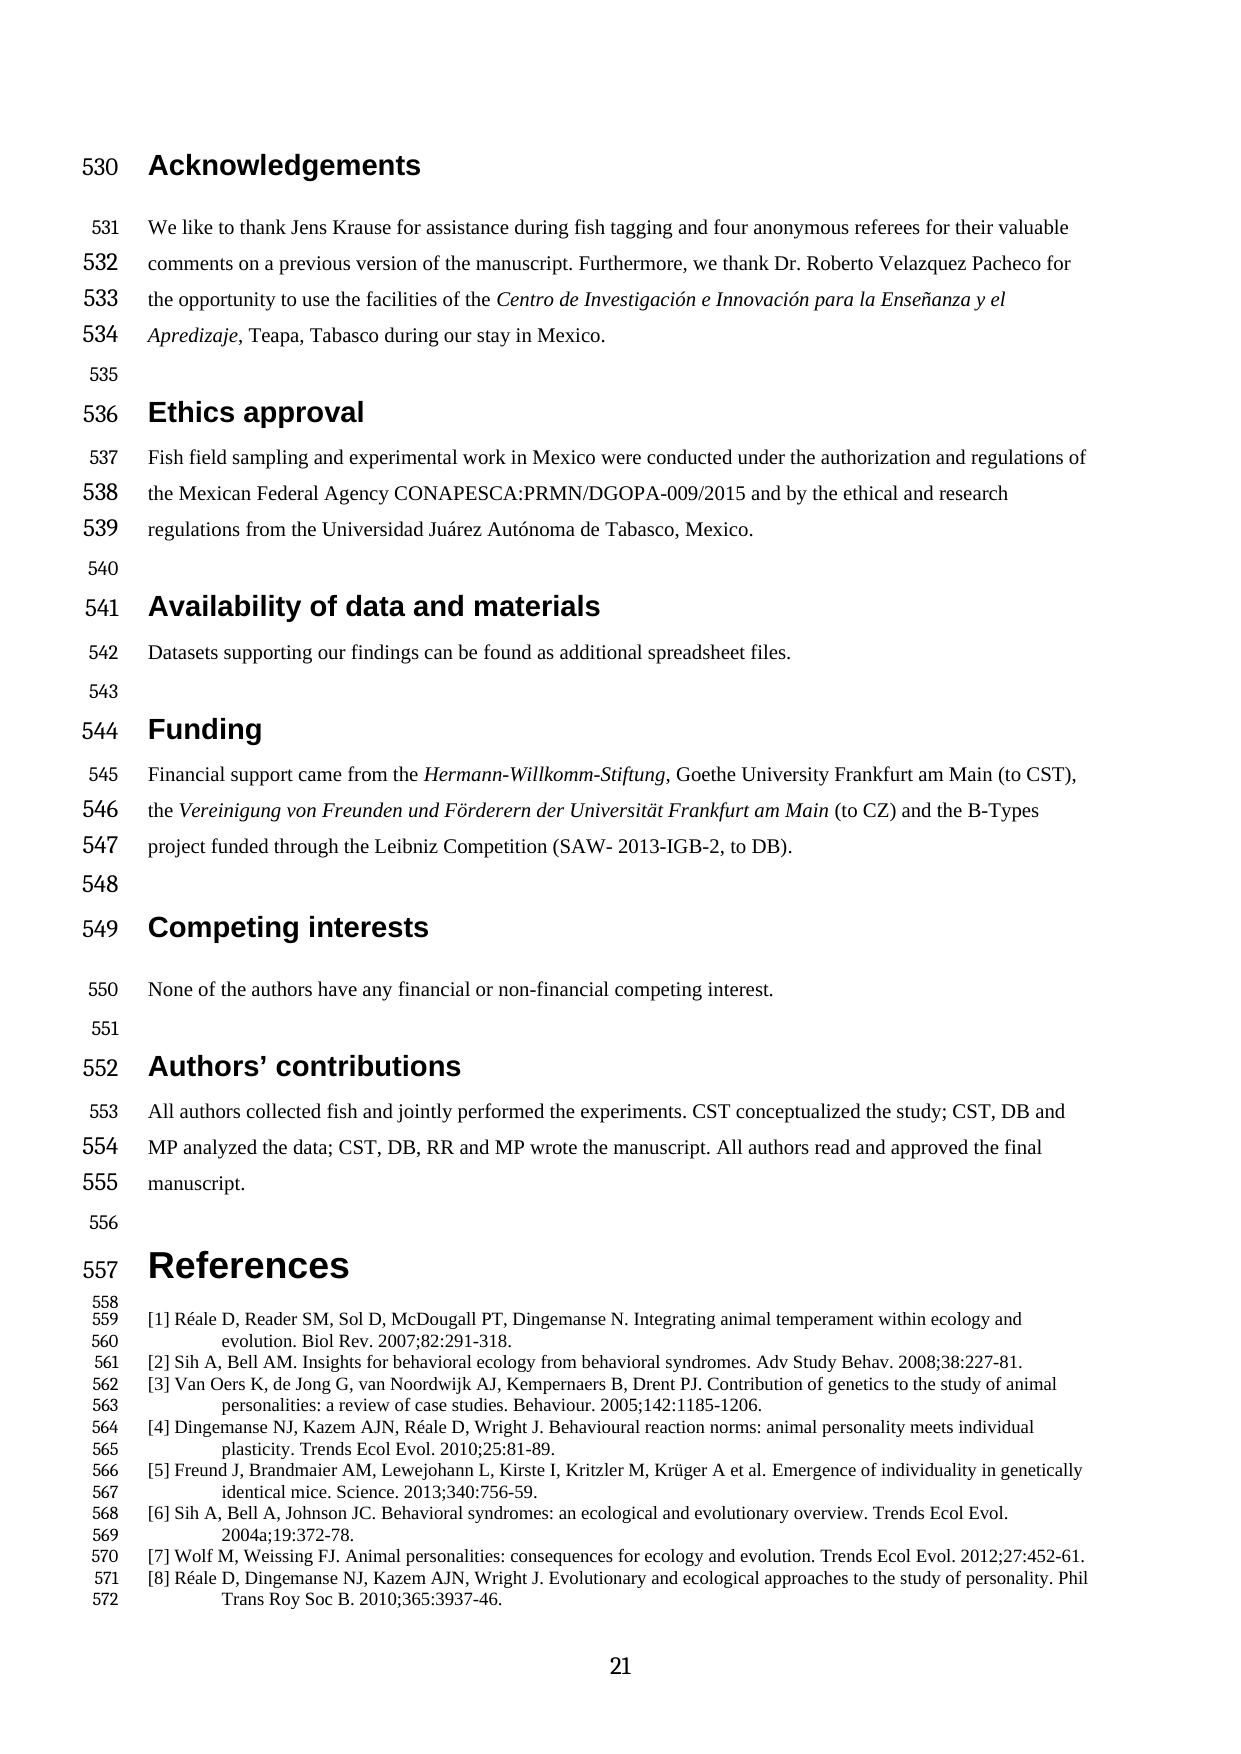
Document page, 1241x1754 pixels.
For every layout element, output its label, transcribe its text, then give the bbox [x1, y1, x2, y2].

text [2] Sih A, Bell AM. Insights for behavioral ecology from behavioral syndromes. Adv Study Behav. 2008;38:227-81. [148, 1351, 1093, 1373]
text Competing interests [148, 910, 1093, 943]
text [6] Sih A, Bell A, Johnson JC. Behavioral syndromes: an ecological and evolutionary overview. Trends Ecol Evol. 2004a;19:372-78. [148, 1502, 1093, 1545]
text We like to thank Jens Krause for assistance during fish tagging and four anonymous referees for their valuable comments on a previous version of the manuscript. Furthermore, we thank Dr. Roberto Velazquez Pacheco for the opportunity to use the facilities of the Centro de Investigación e Innovación para la Enseñanza y el Apredizaje, Teapa, Tabasco during our stay in Mexico. [148, 215, 1093, 347]
text Funding [148, 712, 1093, 745]
text None of the authors have any financial or non-financial competing interest. [148, 977, 1093, 1001]
text Datasets supporting our findings can be found as additional spreadsheet files. [148, 640, 1093, 664]
text Financial support came from the Hermann-Willkomm-Stiftung, Goethe University Frankfurt am Main (to CST), the Vereinigung von Freunden und Förderern der Universität Frankfurt am Main (to CZ) and the B-Types project funded through the Leibniz Competition (SAW- 2013-IGB-2, to DB). [148, 762, 1093, 858]
text All authors collected fish and jointly performed the experiments. CST conceptualized the study; CST, DB and MP analyzed the data; CST, DB, RR and MP wrote the manuscript. All authors read and approved the final manuscript. [148, 1099, 1093, 1195]
text [5] Freund J, Brandmaier AM, Lewejohann L, Kirste I, Kritzler M, Krüger A et al. Emergence of individuality in genetically identical mice. Science. 2013;340:756-59. [148, 1459, 1093, 1502]
text Acknowledgements [148, 148, 1093, 181]
text [1] Réale D, Reader SM, Sol D, McDougall PT, Dingemanse N. Integrating animal temperament within ecology and evolution. Biol Rev. 2007;82:291-318. [148, 1308, 1093, 1351]
text Availability of data and materials [148, 589, 1093, 623]
text [3] Van Oers K, de Jong G, van Noordwijk AJ, Kempernaers B, Drent PJ. Contribution of genetics to the study of animal personalities: a review of case studies. Behaviour. 2005;142:1185-1206. [148, 1373, 1093, 1416]
text [4] Dingemanse NJ, Kazem AJN, Réale D, Wright J. Behavioural reaction norms: animal personality meets individual plasticity. Trends Ecol Evol. 2010;25:81-89. [148, 1416, 1093, 1459]
text [8] Réale D, Dingemanse NJ, Kazem AJN, Wright J. Evolutionary and ecological approaches to the study of personality. Phil Trans Roy Soc B. 2010;365:3937-46. [148, 1567, 1093, 1610]
text Authors’ contributions [148, 1049, 1093, 1082]
text References [148, 1243, 1093, 1286]
text Ethics approval [148, 395, 1093, 428]
text Fish field sampling and experimental work in Mexico were conducted under the authorization and regulations of the Mexican Federal Agency CONAPESCA:PRMN/DGOPA-009/2015 and by the ethical and research regulations from the Universidad Juárez Autónoma de Tabasco, Mexico. [148, 445, 1093, 541]
text [7] Wolf M, Weissing FJ. Animal personalities: consequences for ecology and evolution. Trends Ecol Evol. 2012;27:452-61. [148, 1545, 1093, 1567]
